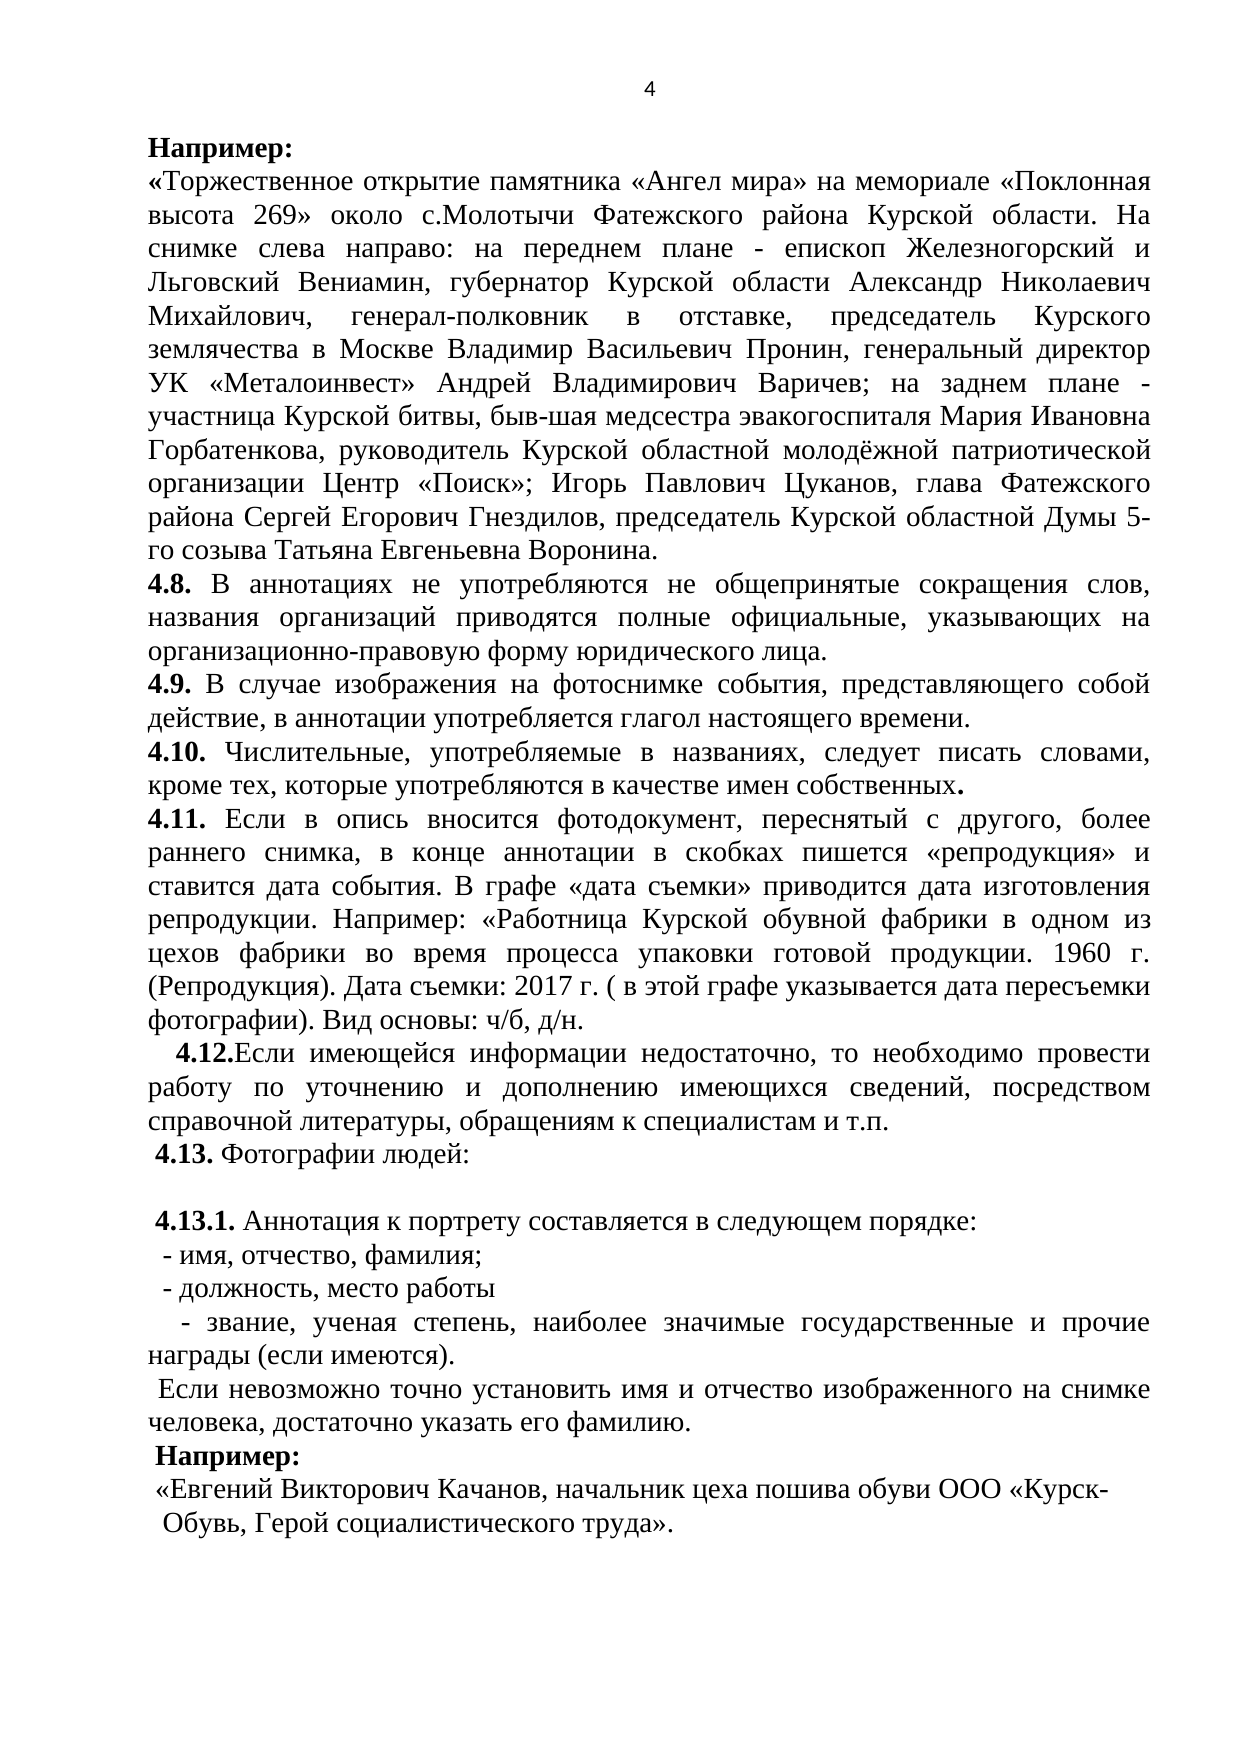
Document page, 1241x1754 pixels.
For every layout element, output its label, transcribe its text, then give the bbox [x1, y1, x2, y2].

text 4.13.1. Аннотация к портрету составляется в следующем порядке: [148, 1203, 1152, 1237]
list 4.9. В случае изображения на фотоснимке события, представляющего собой действие, в аннотации употребляется глагол настоящего времени. [148, 667, 1152, 734]
text 4.10. Числительные, употребляемые в названиях, следует писать словами, кроме тех, которые употребляются в качестве имен собственных. [148, 734, 1152, 801]
text - должность, место работы [148, 1270, 1152, 1304]
text 4.13. Фотографии людей: [148, 1136, 1152, 1170]
text Например: [148, 130, 1152, 163]
text Если невозможно точно установить имя и отчество изображенного на снимке человека, достаточно указать его фамилию. [148, 1371, 1152, 1438]
text 4.12.Если имеющейся информации недостаточно, то необходимо провести работу по уточнению и дополнению имеющихся сведений, посредством справочной литературы, обращениям к специалистам и т.п. [118, 1036, 1152, 1136]
text Обувь, Герой социалистического труда». [148, 1505, 1152, 1539]
text 4.11. Если в опись вносится фотодокумент, переснятый с другого, более раннего снимка, в конце аннотации в скобках пишется «репродукция» и ставится дата события. В графе «дата съемки» приводится дата изготовления репродукции. Например: «Работница Курской обувной фабрики в одном из цехов фабрики во время процесса упаковки готовой продукции. 1960 г. (Репродукция). Дата съемки: 2017 г. ( в этой графе указывается дата пересъемки фотографии). Вид основы: ч/б, д/н. [148, 801, 1152, 1036]
text - звание, ученая степень, наиболее значимые государственные и прочие награды (если имеются). [148, 1304, 1152, 1371]
text «Евгений Викторович Качанов, начальник цеха пошива обуви ООО «Курск- [148, 1472, 1152, 1505]
text - имя, отчество, фамилия; [148, 1237, 1152, 1270]
text «Торжественное открытие памятника «Ангел мира» на мемориале «Поклонная высота 269» около с.Молотычи Фатежского района Курской области. На снимке слева направо: на переднем плане - епископ Железногорский и Льговский Вениамин, губернатор Курской области Александр Николаевич Михайлович, генерал-полковник в отставке, председатель Курского землячества в Москве Владимир Васильевич Пронин, генеральный директор УК «Металоинвест» Андрей Владимирович Варичев; на заднем плане - участница Курской битвы, быв-шая медсестра эвакогоспиталя Мария Ивановна Горбатенкова, руководитель Курской областной молодёжной патриотической организации Центр «Поиск»; Игорь Павлович Цуканов, глава Фатежского района Сергей Егорович Гнездилов, председатель Курской областной Думы 5-го созыва Татьяна Евгеньевна Воронина. [148, 163, 1152, 566]
text Например: [148, 1438, 1152, 1472]
list 4.8. В аннотациях не употребляются не общепринятые сокращения слов, названия организаций приводятся полные официальные, указывающих на организационно-правовую форму юридического лица. [148, 566, 1152, 667]
